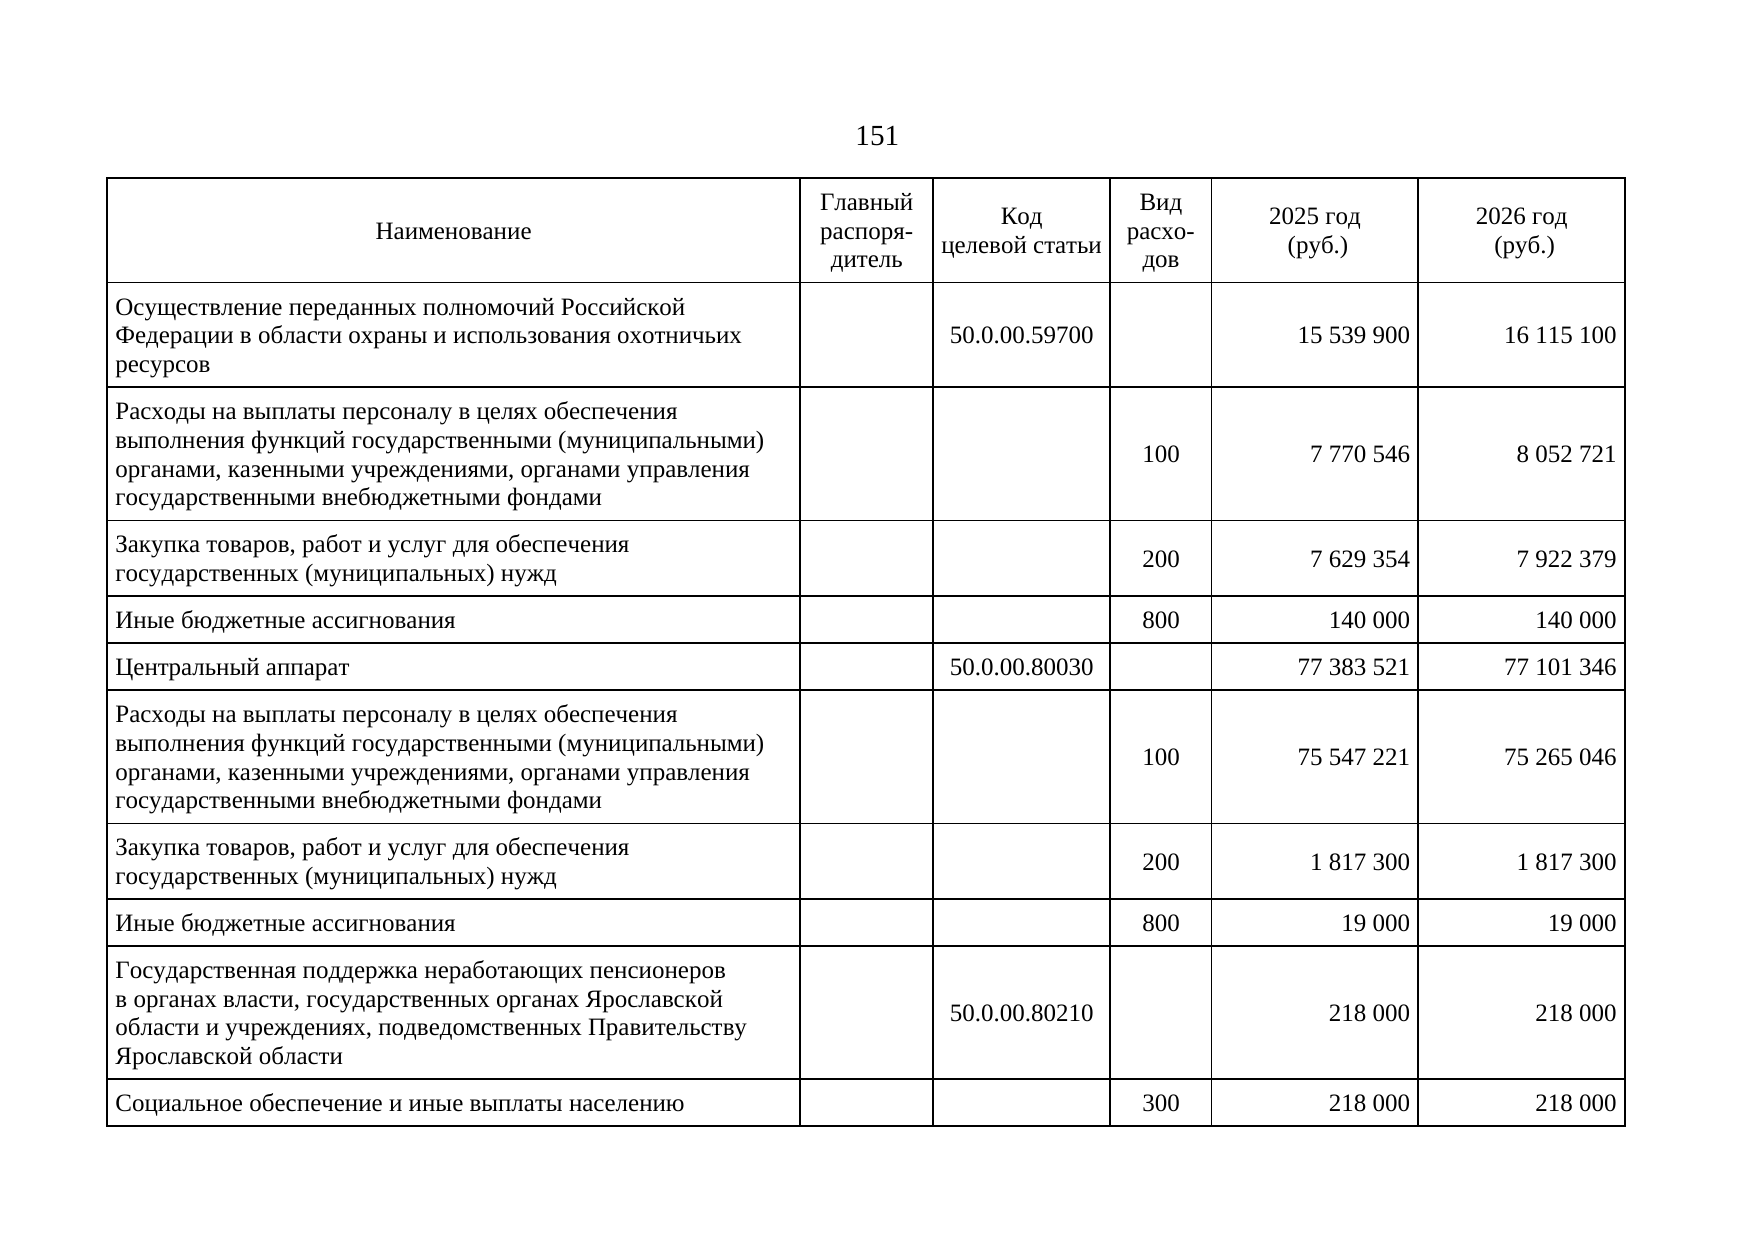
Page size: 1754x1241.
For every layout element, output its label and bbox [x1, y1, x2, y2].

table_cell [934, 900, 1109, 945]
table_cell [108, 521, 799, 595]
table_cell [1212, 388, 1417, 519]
table_header [934, 179, 1109, 282]
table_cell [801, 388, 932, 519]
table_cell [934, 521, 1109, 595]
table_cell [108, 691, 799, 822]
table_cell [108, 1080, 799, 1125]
table_header [108, 179, 799, 282]
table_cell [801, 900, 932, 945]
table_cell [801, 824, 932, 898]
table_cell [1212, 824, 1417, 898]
table_header [1212, 179, 1417, 282]
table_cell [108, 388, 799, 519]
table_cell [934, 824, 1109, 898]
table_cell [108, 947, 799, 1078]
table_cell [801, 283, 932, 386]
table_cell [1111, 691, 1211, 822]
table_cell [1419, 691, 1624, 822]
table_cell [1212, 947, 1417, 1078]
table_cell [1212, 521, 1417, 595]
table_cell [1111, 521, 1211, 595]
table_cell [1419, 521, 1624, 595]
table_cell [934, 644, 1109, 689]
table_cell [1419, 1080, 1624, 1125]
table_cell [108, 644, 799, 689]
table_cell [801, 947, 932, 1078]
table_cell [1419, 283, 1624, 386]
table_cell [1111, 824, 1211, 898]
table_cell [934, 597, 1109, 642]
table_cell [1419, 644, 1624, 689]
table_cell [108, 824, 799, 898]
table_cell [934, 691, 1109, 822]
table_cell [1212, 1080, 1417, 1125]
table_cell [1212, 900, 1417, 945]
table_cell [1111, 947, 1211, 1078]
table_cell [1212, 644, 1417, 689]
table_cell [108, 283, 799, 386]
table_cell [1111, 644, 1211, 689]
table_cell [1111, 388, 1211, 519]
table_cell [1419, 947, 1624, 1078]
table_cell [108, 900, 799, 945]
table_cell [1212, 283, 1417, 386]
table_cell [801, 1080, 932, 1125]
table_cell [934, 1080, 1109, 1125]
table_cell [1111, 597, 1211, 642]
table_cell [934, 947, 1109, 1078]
table_header [1419, 179, 1624, 282]
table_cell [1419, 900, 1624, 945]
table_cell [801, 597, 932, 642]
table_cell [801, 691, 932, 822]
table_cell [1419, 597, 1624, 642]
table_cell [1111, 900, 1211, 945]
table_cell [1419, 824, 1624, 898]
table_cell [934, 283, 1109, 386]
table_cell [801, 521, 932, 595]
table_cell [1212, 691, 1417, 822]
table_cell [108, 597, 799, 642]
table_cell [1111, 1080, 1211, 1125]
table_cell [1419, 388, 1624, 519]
table_header [801, 179, 932, 282]
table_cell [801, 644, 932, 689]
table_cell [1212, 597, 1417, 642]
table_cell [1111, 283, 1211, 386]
table_header [1111, 179, 1211, 282]
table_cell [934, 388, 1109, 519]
